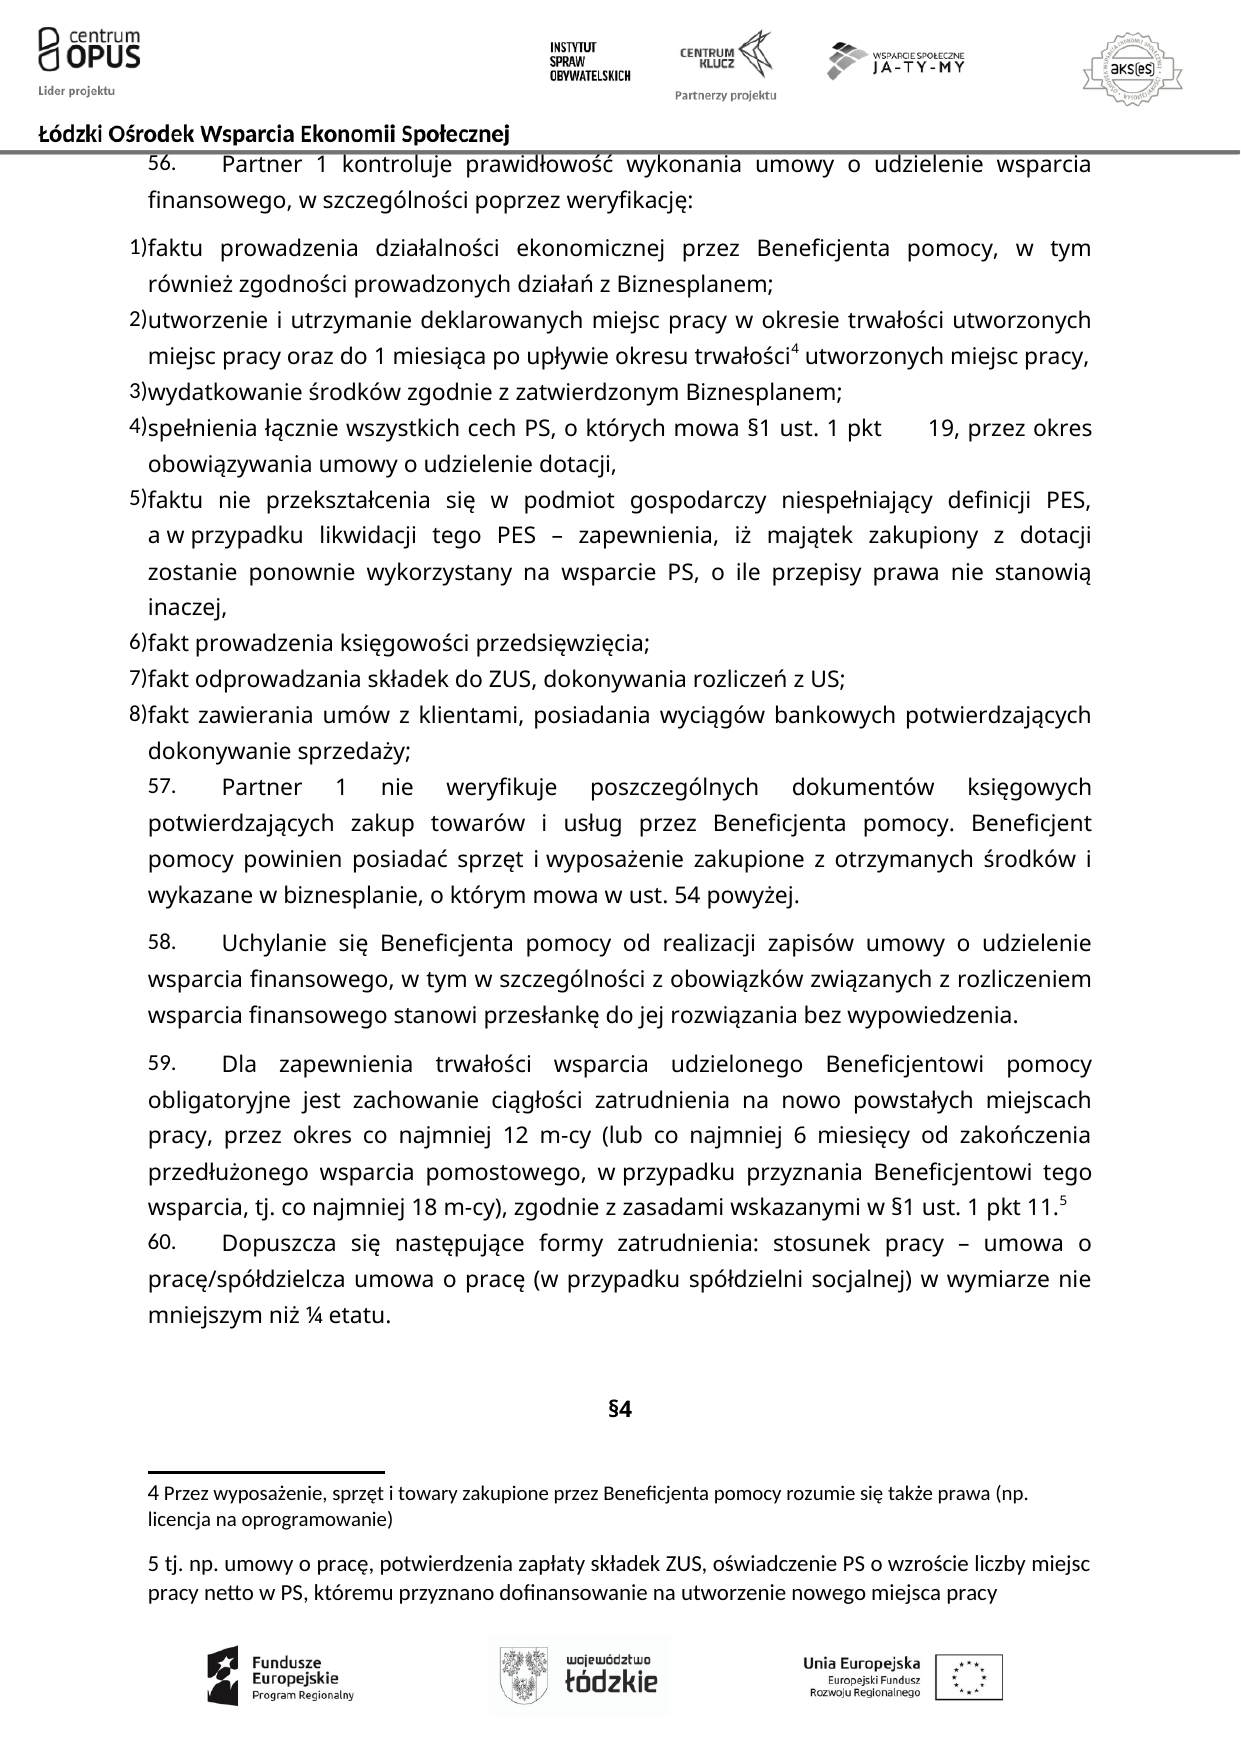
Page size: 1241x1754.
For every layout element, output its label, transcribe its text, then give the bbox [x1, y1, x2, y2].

list wydatkowanie środków zgodnie z zatwierdzonym Biznesplanem; [147, 376, 1093, 407]
list fakt odprowadzania składek do ZUS, dokonywania rozliczeń z US; [147, 663, 1093, 694]
list utworzenie i utrzymanie deklarowanych miejsc pracy w okresie trwałości utworzonych miejsc pracy oraz do 1 miesiąca po upływie okresu trwałości utworzonych miejsc pracy, [147, 304, 1093, 371]
list Dopuszcza się następujące formy zatrudnienia: stosunek pracy – umowa o pracę/spółdzielcza umowa o pracę (w przypadku spółdzielni socjalnej) w wymiarze nie mniejszym niż ¼ etatu. [147, 1227, 1093, 1330]
list spełnienia łącznie wszystkich cech PS, o których mowa §1 ust. 1 pkt , przez okres obowiązywania umowy o udzielenie dotacji, [147, 412, 1093, 479]
picture [0, 0, 1241, 1754]
list Dla zapewnienia trwałości wsparcia udzielonego Beneficjentowi pomocy obligatoryjne jest zachowanie ciągłości zatrudnienia na nowo powstałych miejscach pracy, przez okres co najmniej 12 m-cy (lub co najmniej 6 miesięcy od zakończenia przedłużonego wsparcia pomostowego, w przypadku przyznania Beneficjentowi tego wsparcia, tj. co najmniej 18 m-cy), zgodnie z zasadami wskazanymi w §1 ust. 1 pkt 11. [147, 1048, 1093, 1223]
list faktu prowadzenia działalności ekonomicznej przez Beneficjenta pomocy, w tym również zgodności prowadzonych działań z Biznesplanem; [147, 232, 1093, 299]
list Partner 1 kontroluje prawidłowość wykonania umowy o udzielenie wsparcia finansowego, w szczególności poprzez weryfikację: [147, 148, 1093, 215]
list faktu nie przekształcenia się w podmiot gospodarczy niespełniający definicji PES, a w przypadku likwidacji tego PES – zapewnienia, iż majątek zakupiony z dotacji zostanie ponownie wykorzystany na wsparcie PS, o ile przepisy prawa nie stanowią inaczej, [147, 483, 1093, 623]
list Partner 1 nie weryfikuje poszczególnych dokumentów księgowych potwierdzających zakup towarów i usług przez Beneficjenta pomocy. Beneficjent pomocy powinien posiadać sprzęt i wyposażenie zakupione z otrzymanych środków i wykazane w biznesplanie, o którym mowa w ust. 54 powyżej. [147, 771, 1093, 910]
list fakt zawierania umów z klientami, posiadania wyciągów bankowych potwierdzających dokonywanie sprzedaży; [147, 699, 1093, 766]
text §4 [147, 1393, 1093, 1424]
list fakt prowadzenia księgowości przedsięwzięcia; [147, 627, 1093, 658]
list Uchylanie się Beneficjenta pomocy od realizacji zapisów umowy o udzielenie wsparcia finansowego, w tym w szczególności z obowiązków związanych z rozliczeniem wsparcia finansowego stanowi przesłankę do jej rozwiązania bez wypowiedzenia. [147, 927, 1093, 1030]
